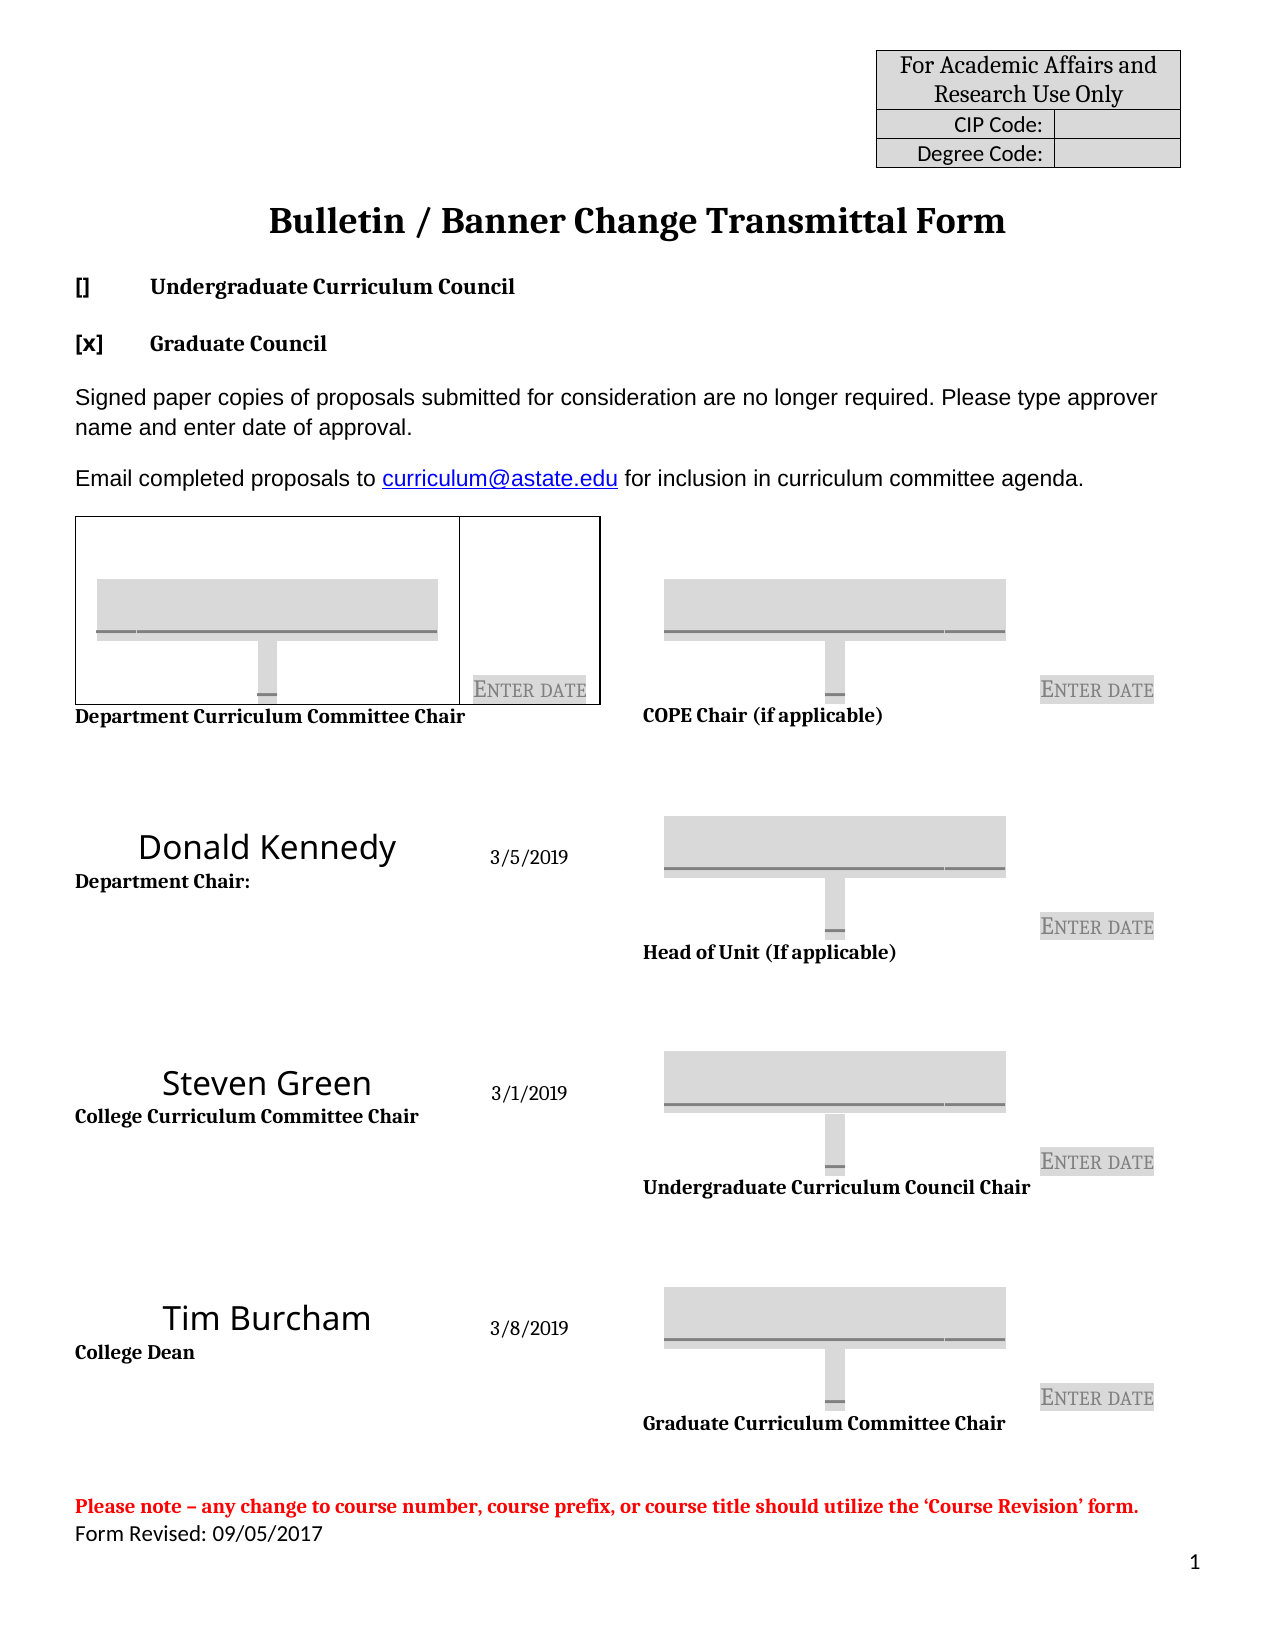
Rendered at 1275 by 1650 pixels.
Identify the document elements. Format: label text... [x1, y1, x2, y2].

table_cell College Curriculum Committee Chair [64, 989, 632, 1224]
text [x] Graduate Council [75, 327, 1200, 358]
text Email completed proposals to curriculum@astate.edu for inclusion in curriculum committee agenda. [75, 465, 1200, 491]
table_header For Academic Affairs and Research Use Only [877, 51, 1180, 109]
table_cell Head of Unit (If applicable) [632, 754, 1199, 989]
table_cell Department Chair: [64, 754, 632, 989]
table_cell Graduate Curriculum Committee Chair [632, 1225, 1199, 1460]
table_cell CIP Code: [877, 110, 1054, 138]
text Signed paper copies of proposals submitted for consideration are no longer required. Please type approver name and enter date of approval. [75, 383, 1200, 440]
table_cell College Dean [64, 1225, 632, 1460]
table_header Department Curriculum Committee Chair [64, 516, 632, 753]
table_cell Undergraduate Curriculum Council Chair [632, 989, 1199, 1224]
table_header COPE Chair (if applicable) [632, 516, 1199, 753]
table_cell Degree Code: [877, 139, 1054, 167]
table_cell [1055, 139, 1180, 167]
text Bulletin / Banner Change Transmittal Form [75, 199, 1200, 243]
table_cell [1055, 110, 1180, 138]
text [] Undergraduate Curriculum Council [75, 270, 1200, 301]
